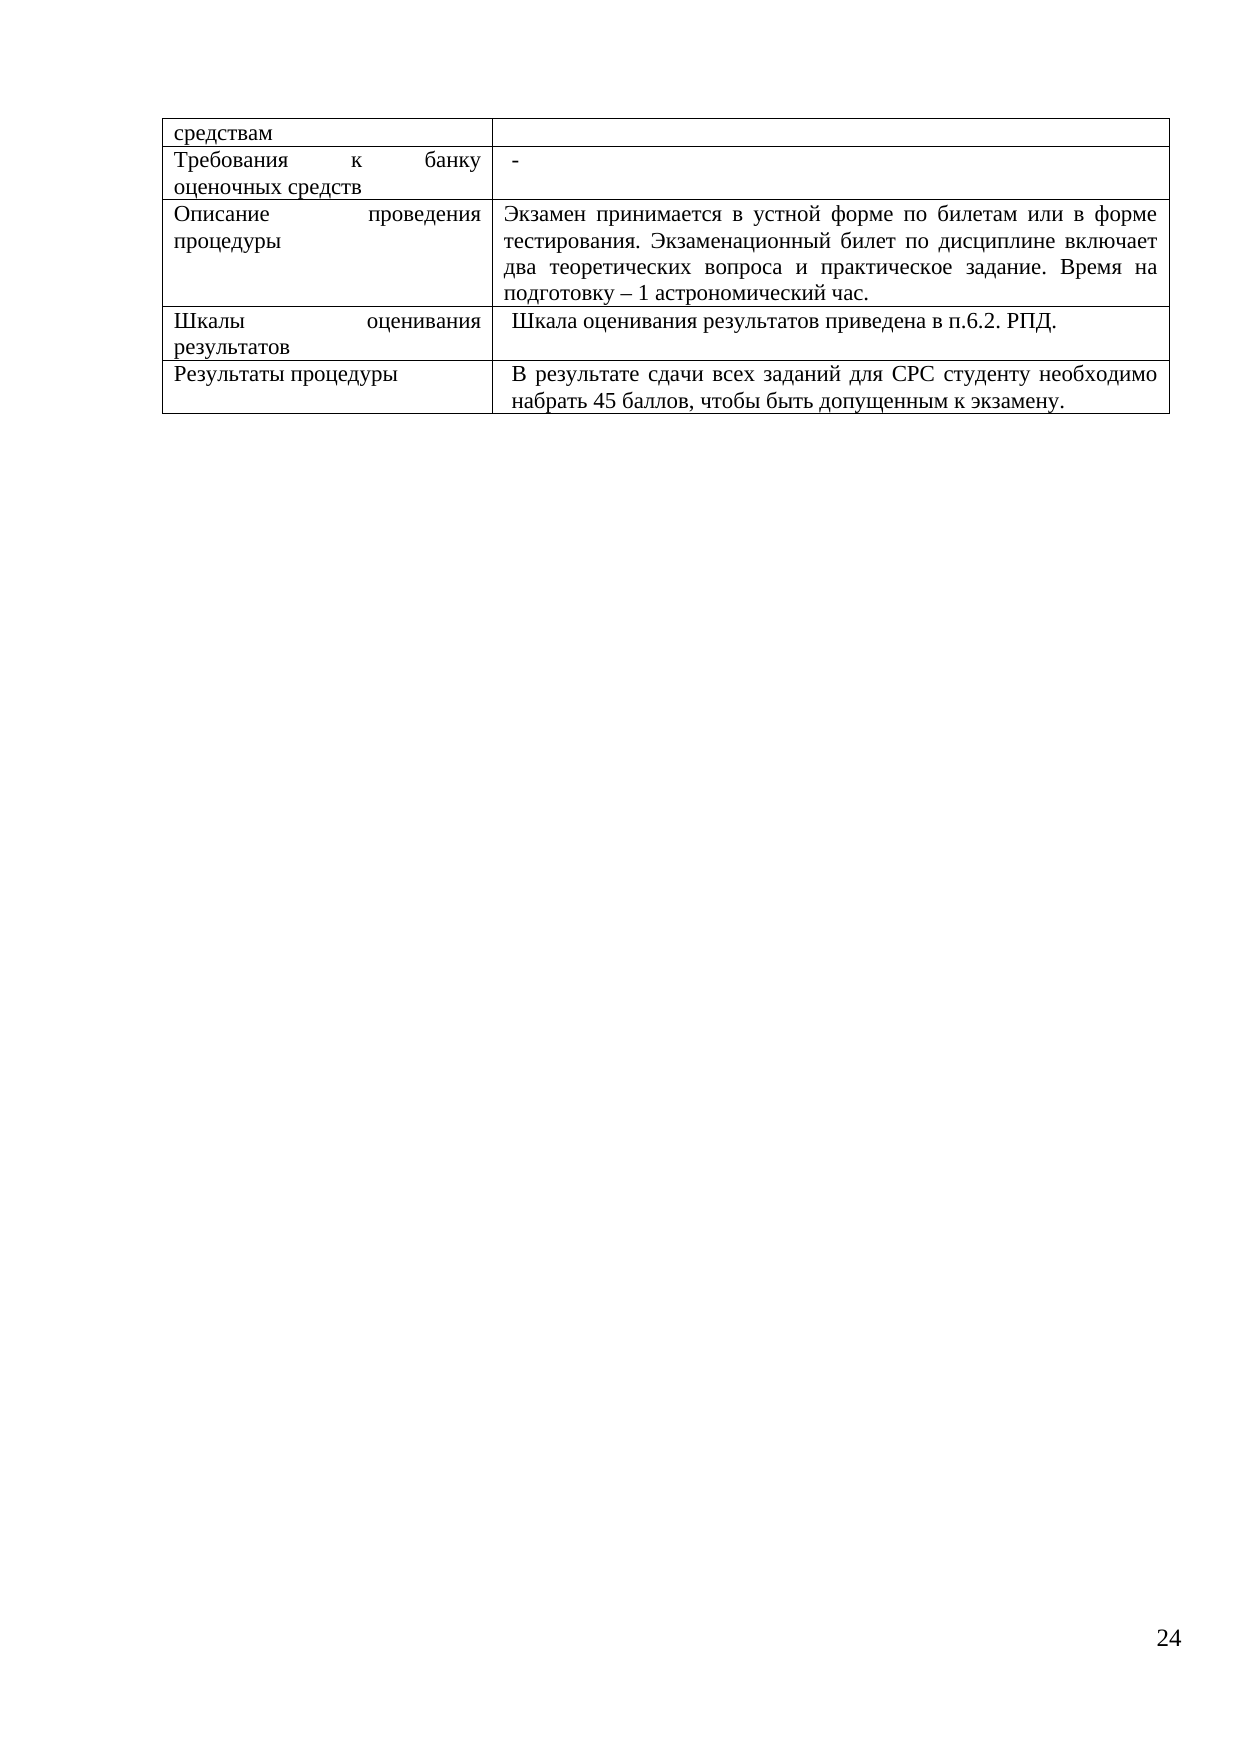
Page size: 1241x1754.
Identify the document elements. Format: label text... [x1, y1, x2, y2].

table_cell Шкалы оценивания результатов [163, 307, 492, 359]
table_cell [493, 119, 1169, 146]
table_cell Шкала оценивания результатов приведена в п.6.2. РПД. [493, 307, 1169, 359]
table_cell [163, 119, 492, 146]
table_cell Требования к банку оценочных средств [163, 147, 492, 199]
table_cell Экзамен принимается в устной форме по билетам или в форме тестирования. Экзаменационный билет по дисциплине включает два теоретических вопроса и практическое задание. Время на подготовку – 1 астрономический час. [869, 200, 1169, 306]
table_cell Описание проведения процедуры [163, 200, 492, 306]
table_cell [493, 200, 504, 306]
table_cell Результаты процедуры [163, 361, 492, 413]
table_cell - [493, 147, 1169, 199]
table_cell В результате сдачи всех заданий для СРС студенту необходимо набрать 45 баллов, чтобы быть допущенным к экзамену. [493, 361, 1169, 413]
